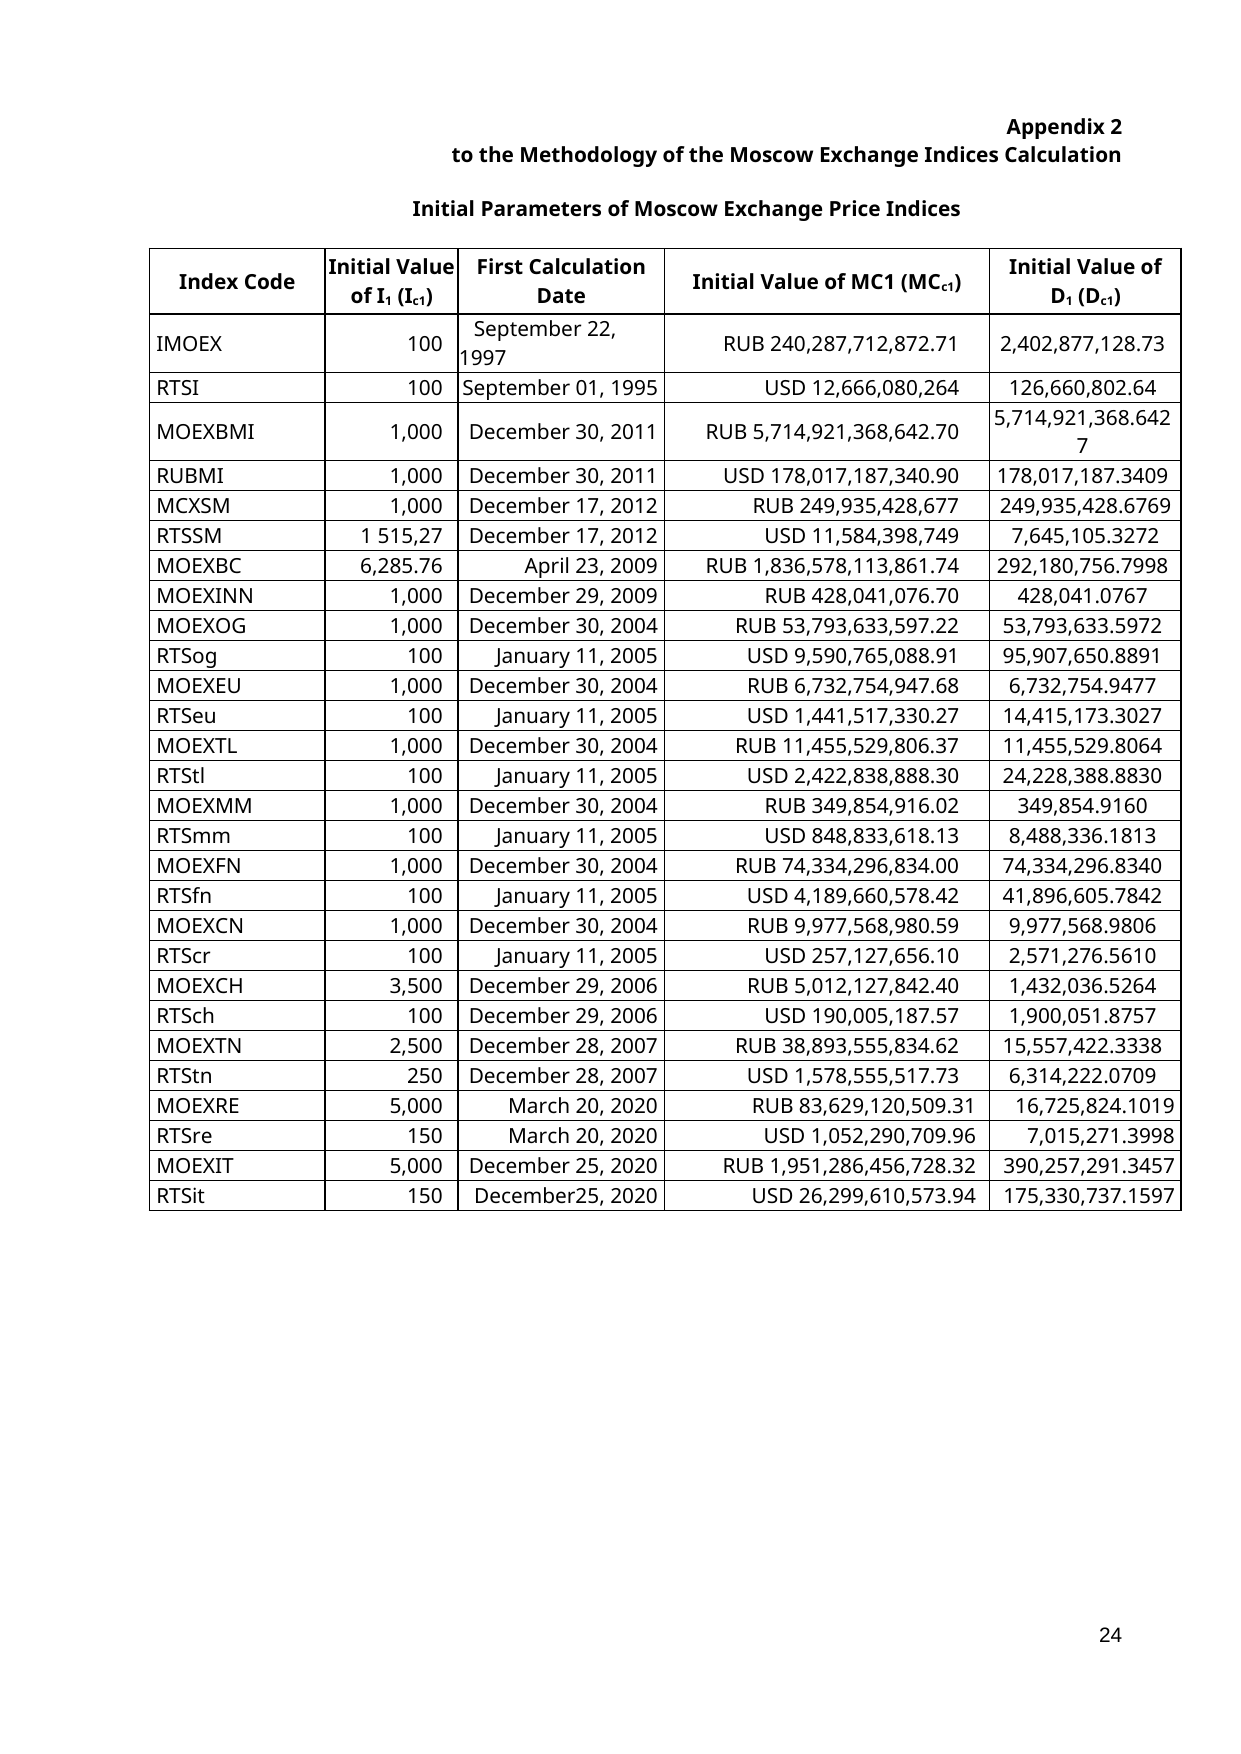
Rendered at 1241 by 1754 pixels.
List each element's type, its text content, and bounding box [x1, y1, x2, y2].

table_cell RUB 240,287,712,872.71 [665, 315, 989, 371]
table_cell MOEXRE [150, 1091, 324, 1120]
table_cell 1,000 [326, 671, 457, 700]
table_cell 100 [326, 881, 457, 910]
table_cell 7,645,105.3272 [990, 521, 1180, 550]
table_cell 100 [326, 941, 457, 970]
text Initial Parameters of Moscow Exchange Price Indices [251, 194, 1122, 222]
table_cell MOEXINN [150, 581, 324, 610]
table_cell 2,571,276.5610 [990, 941, 1180, 970]
table_cell December 17, 2012 [459, 491, 664, 520]
table_cell USD 178,017,187,340.90 [665, 461, 989, 490]
table_cell 95,907,650.8891 [990, 641, 1180, 670]
table_cell 74,334,296.8340 [990, 851, 1180, 880]
table_cell 150 [326, 1121, 457, 1150]
table_cell 15,557,422.3338 [990, 1031, 1180, 1060]
table_cell RUB 349,854,916.02 [665, 791, 989, 820]
table_cell RUB 5,012,127,842.40 [665, 971, 989, 1000]
table_cell 5,714,921,368.6427 [990, 403, 1180, 460]
table_cell MOEXIT [150, 1151, 324, 1180]
table_header First Calculation Date [459, 249, 664, 313]
table_header Initial Value of MC1 (MCc1) [665, 249, 989, 313]
table_cell December 25, 2020 [459, 1151, 664, 1180]
table_cell USD 848,833,618.13 [665, 821, 989, 850]
table_cell RUB 53,793,633,597.22 [665, 611, 989, 640]
table_cell April 23, 2009 [459, 551, 664, 580]
table_cell IMOEX [150, 315, 324, 371]
table_cell MOEXBMI [150, 403, 324, 460]
table_cell 150 [326, 1181, 457, 1210]
table_cell RUB 83,629,120,509.31 [665, 1091, 989, 1120]
table_cell RTSit [150, 1181, 324, 1210]
table_cell MOEXMM [150, 791, 324, 820]
table_cell MOEXEU [150, 671, 324, 700]
table_cell USD 26,299,610,573.94 [665, 1181, 989, 1210]
table_cell December 29, 2009 [459, 581, 664, 610]
table_cell 1,000 [326, 731, 457, 760]
table_header Index Code [150, 249, 324, 313]
table_cell 100 [326, 373, 457, 401]
table_cell RUB 11,455,529,806.37 [665, 731, 989, 760]
table_cell March 20, 2020 [459, 1121, 664, 1150]
table_cell December 30, 2004 [459, 671, 664, 700]
table_cell 249,935,428.6769 [990, 491, 1180, 520]
table_cell 100 [326, 641, 457, 670]
table_cell 100 [326, 821, 457, 850]
table_cell MOEXOG [150, 611, 324, 640]
table_cell December 30, 2011 [459, 403, 664, 460]
table_cell December 29, 2006 [459, 1001, 664, 1030]
table_cell 9,977,568.9806 [990, 911, 1180, 940]
table_cell RUB 6,732,754,947.68 [665, 671, 989, 700]
table_cell January 11, 2005 [459, 701, 664, 730]
table_cell 2,402,877,128.73 [990, 315, 1180, 371]
table_cell 7,015,271.3998 [990, 1121, 1180, 1150]
table_cell USD 1,052,290,709.96 [665, 1121, 989, 1150]
table_cell 1 515,27 [326, 521, 457, 550]
table_cell January 11, 2005 [459, 821, 664, 850]
table_cell 100 [326, 315, 457, 371]
table_cell 6,285.76 [326, 551, 457, 580]
table_cell 5,000 [326, 1151, 457, 1180]
table_cell 1,000 [326, 403, 457, 460]
table_header Initial Value of D1 (Dc1) [990, 249, 1180, 313]
table_cell December25, 2020 [459, 1181, 664, 1210]
table_cell 292,180,756.7998 [990, 551, 1180, 580]
table_cell 41,896,605.7842 [990, 881, 1180, 910]
table_cell RTSeu [150, 701, 324, 730]
subtitle Appendix 2 [148, 112, 1122, 141]
table_cell RTSre [150, 1121, 324, 1150]
table_cell 126,660,802.64 [990, 373, 1180, 401]
table_cell 1,000 [326, 461, 457, 490]
table_cell 1,900,051.8757 [990, 1001, 1180, 1030]
table_cell MOEXFN [150, 851, 324, 880]
table_cell December 30, 2004 [459, 791, 664, 820]
table_cell 53,793,633.5972 [990, 611, 1180, 640]
table_cell RTStn [150, 1061, 324, 1090]
table_cell RTSmm [150, 821, 324, 850]
table_cell March 20, 2020 [459, 1091, 664, 1120]
table_header Initial Value of I1 (Ic1) [326, 249, 457, 313]
table_cell January 11, 2005 [459, 761, 664, 790]
table_cell 1,000 [326, 851, 457, 880]
text to the Methodology of the Moscow Exchange Indices Calculation [189, 141, 1122, 169]
table_cell September 01, 1995 [459, 373, 664, 401]
table_cell 1,000 [326, 791, 457, 820]
table_cell RUB 74,334,296,834.00 [665, 851, 989, 880]
table_cell MOEXCN [150, 911, 324, 940]
table_cell 390,257,291.3457 [990, 1151, 1180, 1180]
table_cell USD 2,422,838,888.30 [665, 761, 989, 790]
table_cell December 28, 2007 [459, 1031, 664, 1060]
table_cell RUB 5,714,921,368,642.70 [665, 403, 989, 460]
table_cell 100 [326, 761, 457, 790]
table_cell 1,000 [326, 911, 457, 940]
table_cell USD 190,005,187.57 [665, 1001, 989, 1030]
table_cell RTStl [150, 761, 324, 790]
table_cell 14,415,173.3027 [990, 701, 1180, 730]
table_cell 1,000 [326, 581, 457, 610]
table_cell 349,854.9160 [990, 791, 1180, 820]
table_cell January 11, 2005 [459, 881, 664, 910]
table_cell USD 12,666,080,264 [665, 373, 989, 401]
table_cell 5,000 [326, 1091, 457, 1120]
table_cell December 30, 2004 [459, 611, 664, 640]
table_cell 3,500 [326, 971, 457, 1000]
table_cell RTSch [150, 1001, 324, 1030]
table_cell MOEXTN [150, 1031, 324, 1060]
table_cell December 30, 2011 [459, 461, 664, 490]
table_cell 100 [326, 701, 457, 730]
table_cell RTSog [150, 641, 324, 670]
table_cell 178,017,187.3409 [990, 461, 1180, 490]
table_cell RUB 1,836,578,113,861.74 [665, 551, 989, 580]
table_cell USD 1,578,555,517.73 [665, 1061, 989, 1090]
table_cell December 30, 2004 [459, 731, 664, 760]
table_cell December 17, 2012 [459, 521, 664, 550]
table_cell December 30, 2004 [459, 911, 664, 940]
table_cell 6,732,754.9477 [990, 671, 1180, 700]
table_cell 6,314,222.0709 [990, 1061, 1180, 1090]
table_cell RUB 428,041,076.70 [665, 581, 989, 610]
table_cell RUB 38,893,555,834.62 [665, 1031, 989, 1060]
table_cell MOEXTL [150, 731, 324, 760]
table_cell 11,455,529.8064 [990, 731, 1180, 760]
table_cell RTSSM [150, 521, 324, 550]
table_cell RUB 1,951,286,456,728.32 [665, 1151, 989, 1180]
table_cell USD 4,189,660,578.42 [665, 881, 989, 910]
table_cell 2,500 [326, 1031, 457, 1060]
table_cell USD 11,584,398,749 [665, 521, 989, 550]
table_cell 250 [326, 1061, 457, 1090]
table_cell USD 9,590,765,088.91 [665, 641, 989, 670]
table_cell 8,488,336.1813 [990, 821, 1180, 850]
table_cell December 30, 2004 [459, 851, 664, 880]
table_cell RTSI [150, 373, 324, 401]
table_cell December 28, 2007 [459, 1061, 664, 1090]
table_cell December 29, 2006 [459, 971, 664, 1000]
table_cell RUBMI [150, 461, 324, 490]
table_cell MCXSM [150, 491, 324, 520]
table_cell January 11, 2005 [459, 641, 664, 670]
table_cell 1,000 [326, 491, 457, 520]
table_cell September 22, 1997 [459, 315, 664, 371]
table_cell RTSfn [150, 881, 324, 910]
table_cell RUB 249,935,428,677 [665, 491, 989, 520]
table_cell USD 1,441,517,330.27 [665, 701, 989, 730]
table_cell 175,330,737.1597 [990, 1181, 1180, 1210]
table_cell 16,725,824.1019 [990, 1091, 1180, 1120]
table_cell 100 [326, 1001, 457, 1030]
table_cell 1,000 [326, 611, 457, 640]
table_cell USD 257,127,656.10 [665, 941, 989, 970]
table_cell 1,432,036.5264 [990, 971, 1180, 1000]
table_cell MOEXBC [150, 551, 324, 580]
table_cell 24,228,388.8830 [990, 761, 1180, 790]
table_cell 428,041.0767 [990, 581, 1180, 610]
table_cell RTScr [150, 941, 324, 970]
table_cell January 11, 2005 [459, 941, 664, 970]
table_cell MOEXCH [150, 971, 324, 1000]
table_cell RUB 9,977,568,980.59 [665, 911, 989, 940]
